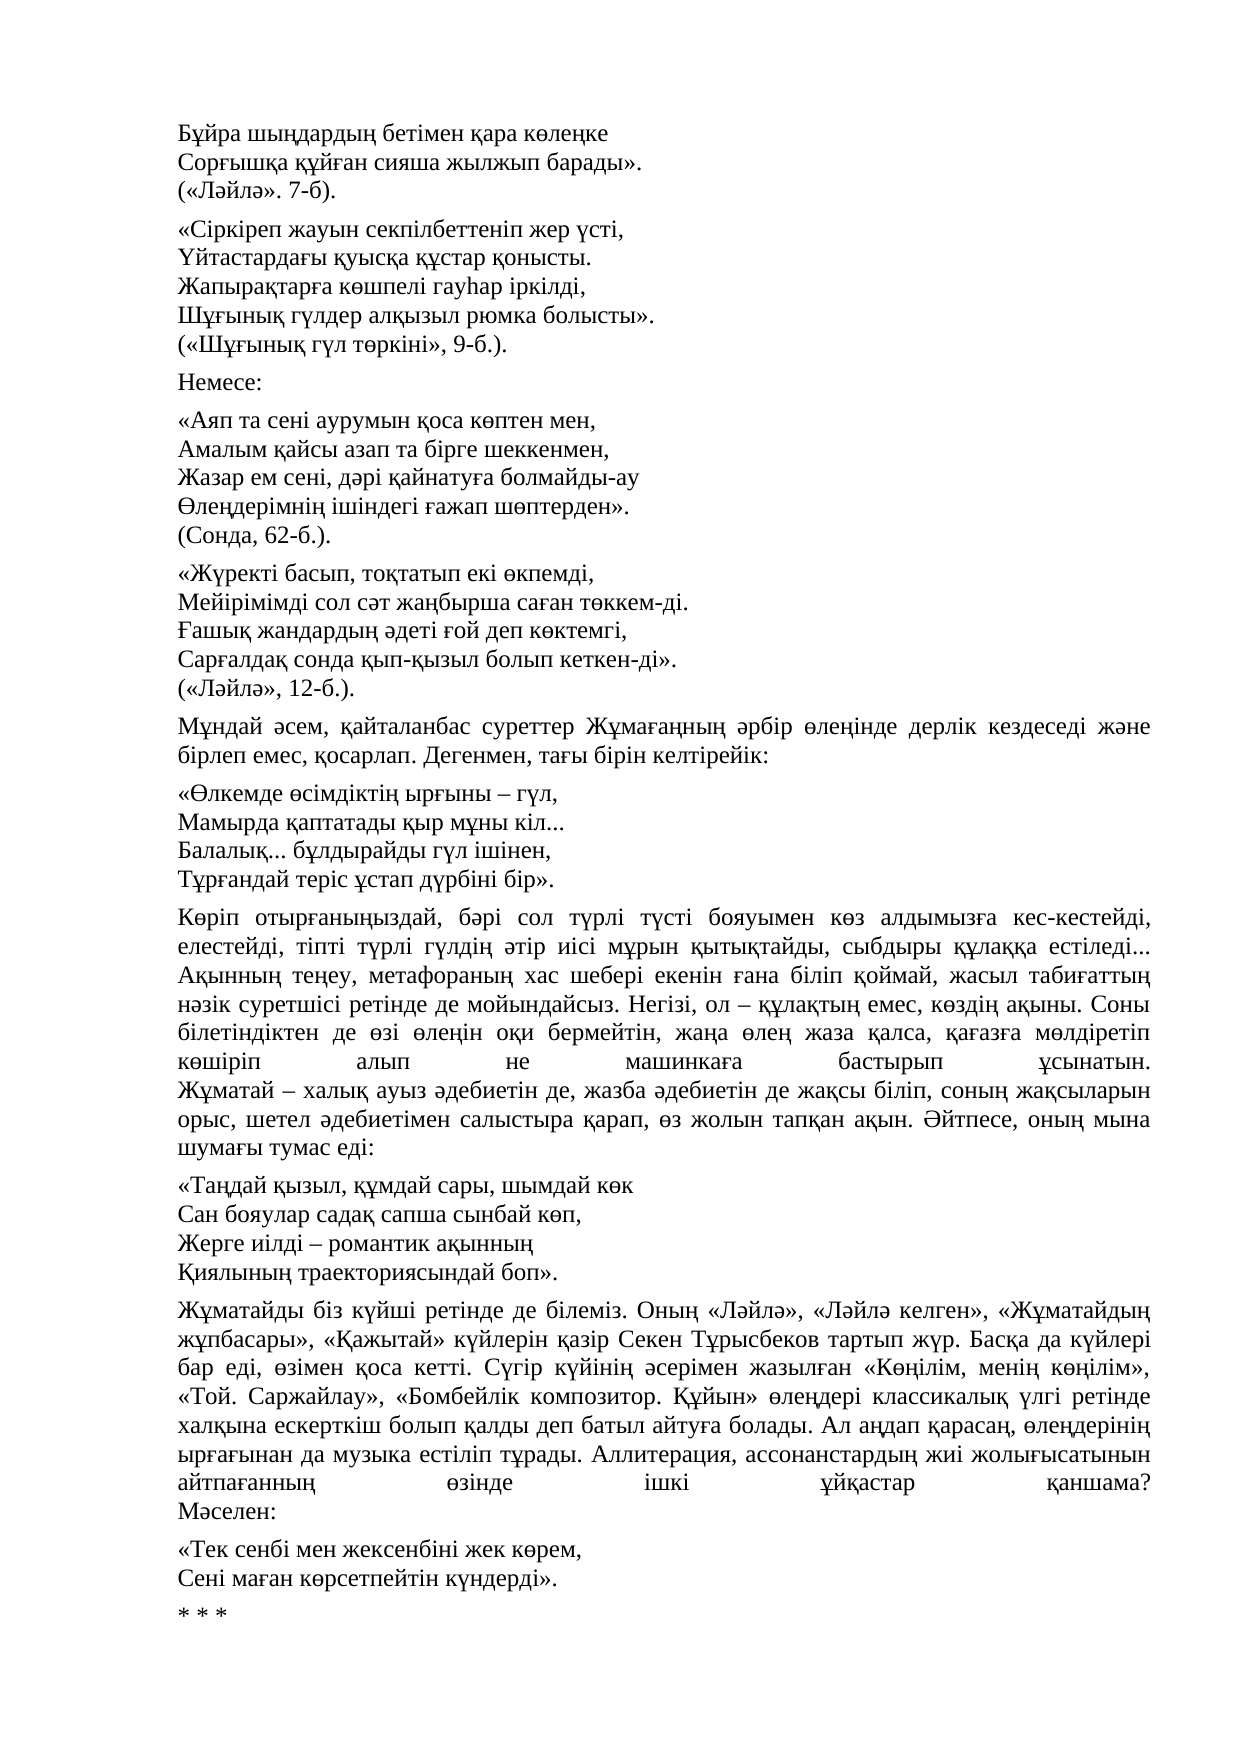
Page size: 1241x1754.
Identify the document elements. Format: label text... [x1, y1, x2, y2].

text «Өлкемде өсімдіктің ырғыны – гүл, Мамырда қаптатады қыр мұны кіл... Балалық... бұлдырайды гүл ішінен, Тұрғандай теріс ұстап дүрбіні бір». [177, 778, 1152, 893]
text «Сіркіреп жауын секпілбеттеніп жер үсті, Үйтастардағы қуысқа құстар қонысты. Жапырақтарға көшпелі гауһар іркілді, Шұғынық гүлдер алқызыл рюмка болысты». («Шұғынық гүл төркіні», 9-б.). [177, 214, 1152, 357]
text «Таңдай қызыл, құмдай сары, шымдай көк Сан бояулар садақ сапша сынбай көп, Жерге иілді – романтик ақынның Қиялының траекториясындай боп». [177, 1171, 1152, 1286]
text «Жүректі басып, тоқтатып екі өкпемді, Мейірімімді сол сәт жаңбырша саған төккем-ді. Ғашық жандардың әдеті ғой деп көктемгі, Сарғалдақ сонда қып-қызыл болып кеткен-ді». («Ләйлә», 12-б.). [177, 558, 1152, 702]
text Немесе: [177, 367, 1152, 396]
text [177, 118, 1152, 204]
text Көріп отырғаныңыздай, бәрі сол түрлі түсті бояуымен көз алдымызға кес-кестейді, елестейді, тіпті түрлі гүлдің әтір иісі мұрын қытықтайды, сыбдыры құлаққа естіледі... Ақынның теңеу, метафораның хас шебері екенін ғана біліп қоймай, жасыл табиғаттың нәзік суретшісі ретінде де мойындайсыз. Негізі, ол – құлақтың емес, көздің ақыны. Соны білетіндіктен де өзі өлеңін оқи бермейтін, жаңа өлең жаза қалса, қағазға мөлдіретіп көшіріп алып не машинкаға бастырып ұсынатын. Жұматай – халық ауыз әдебиетін де, жазба әдебиетін де жақсы біліп, соның жақсыларын орыс, шетел әдебиетімен салыстыра қарап, өз жолын тапқан ақын. Әйтпесе, оның мына шумағы тумас еді: [177, 902, 1152, 1161]
text «Тек сенбі мен жексенбіні жек көрем, Сені маған көрсетпейтін күндерді». [177, 1534, 1152, 1592]
text «Аяп та сені аурумын қоса көптен мен, Амалым қайсы азап та бірге шеккенмен, Жазар ем сені, дәрі қайнатуға болмайды-ау Өлеңдерімнің ішіндегі ғажап шөптерден». (Сонда, 62-б.). [177, 405, 1152, 549]
text Мұндай әсем, қайталанбас суреттер Жұмағаңның әрбір өлеңінде дерлік кездеседі және бірлеп емес, қосарлап. Дегенмен, тағы бірін келтірейік: [177, 711, 1152, 769]
text Жұматайды біз күйші ретінде де білеміз. Оның «Ләйлә», «Ләйлә келген», «Жұматайдың жұпбасары», «Қажытай» күйлерін қазір Секен Тұрысбеков тартып жүр. Басқа да күйлері бар еді, өзімен қоса кетті. Сүгір күйінің әсерімен жазылған «Көңілім, менің көңілім», «Той. Саржайлау», «Бомбейлік композитор. Құйын» өлеңдері классикалық үлгі ретінде халқына ескерткіш болып қалды деп батыл айтуға болады. Ал аңдап қарасаң, өлеңдерінің ырғағынан да музыка естіліп тұрады. Аллитерация, ассонанстардың жиі жолығысатынын айтпағанның өзінде ішкі ұйқастар қаншама? Мәселен: [177, 1295, 1152, 1525]
text * * * [177, 1601, 1152, 1630]
